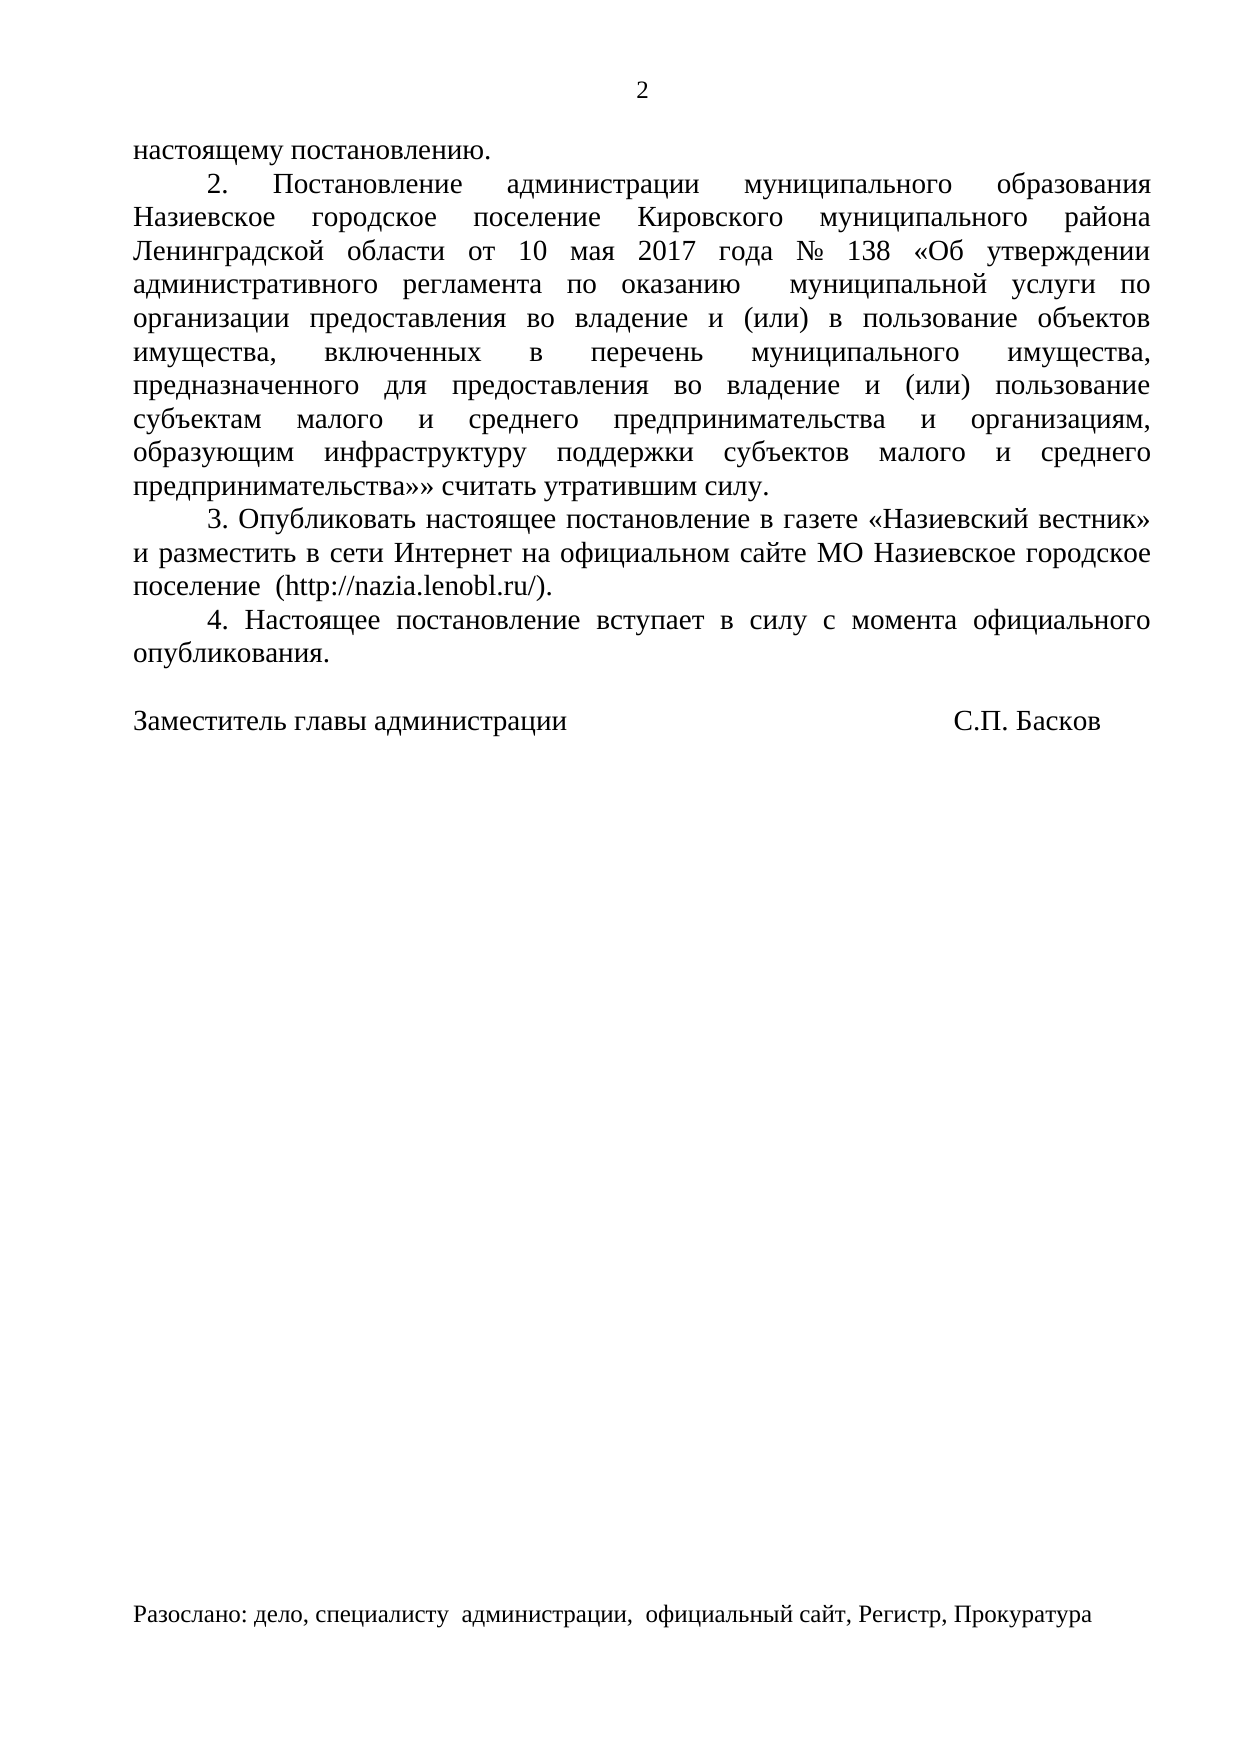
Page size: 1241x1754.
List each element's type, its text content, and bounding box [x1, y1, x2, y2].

text Разослано: дело, специалисту администрации, официальный сайт, Регистр, Прокуратура [133, 1599, 1152, 1627]
text 2. Постановление администрации муниципального образования Назиевское городское поселение Кировского муниципального района Ленинградской области от 10 мая 2017 года № 138 «Об утверждении административного регламента по оказанию муниципальной услуги по организации предоставления во владение и (или) в пользование объектов имущества, включенных в перечень муниципального имущества, предназначенного для предоставления во владение и (или) пользование субъектам малого и среднего предпринимательства и организациям, образующим инфраструктуру поддержки субъектов малого и среднего предпринимательства»» считать утратившим силу. [133, 166, 1152, 501]
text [133, 132, 1152, 166]
text 3. Опубликовать настоящее постановление в газете «Назиевский вестник» и разместить в сети Интернет на официальном сайте МО Назиевское городское поселение (http://nazia.lenobl.ru/). [133, 501, 1152, 602]
text 4. Настоящее постановление вступает в силу с момента официального опубликования. [133, 602, 1152, 669]
text Заместитель главы администрации С.П. Басков [133, 703, 1152, 736]
